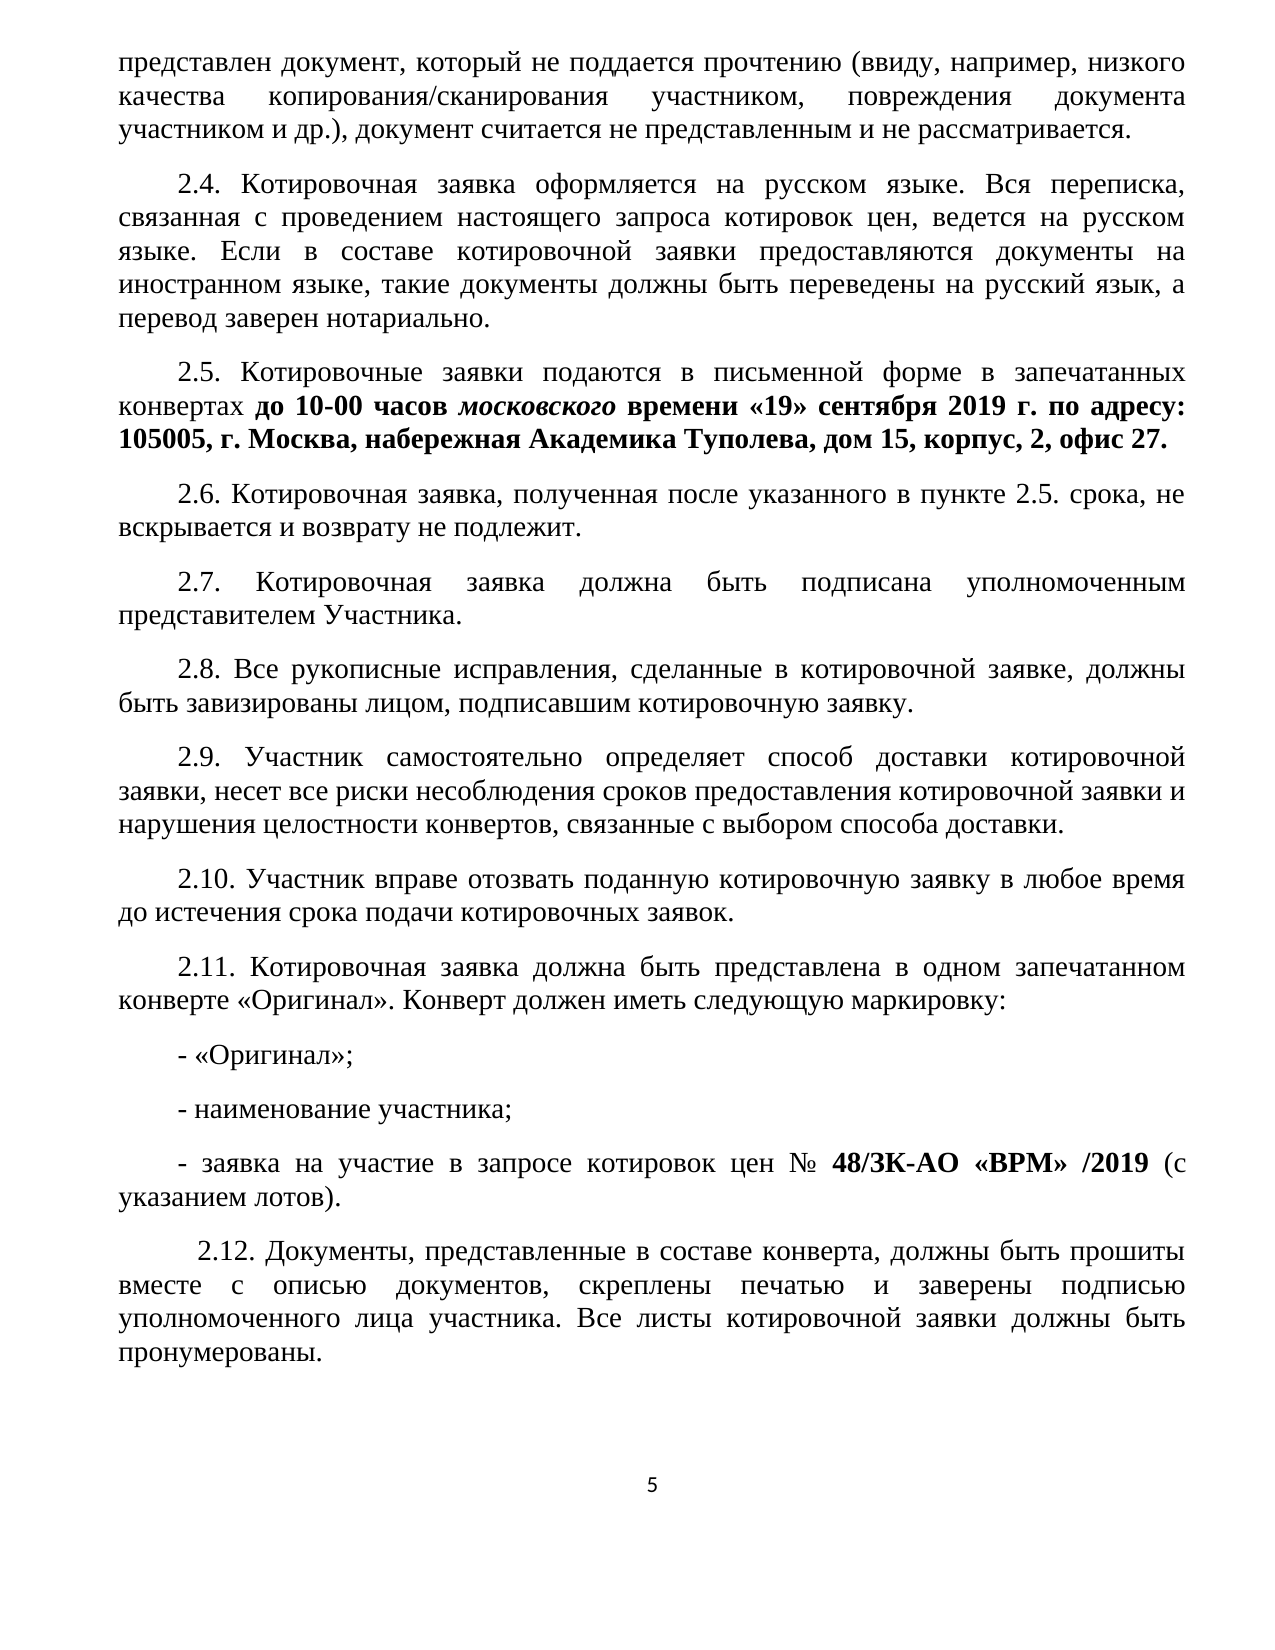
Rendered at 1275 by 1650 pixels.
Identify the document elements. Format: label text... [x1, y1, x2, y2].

text 2.5. Котировочные заявки подаются в письменной форме в запечатанных конвертах до 10-00 часов московского времени «19» сентября 2019 г. по адресу: 105005, г. Москва, набережная Академика Туполева, дом 15, корпус, 2, офис 27. [118, 354, 1186, 455]
text 2.8. Все рукописные исправления, сделанные в котировочной заявке, должны быть завизированы лицом, подписавшим котировочную заявку. [118, 652, 1186, 719]
text 2.7. Котировочная заявка должна быть подписана уполномоченным представителем Участника. [118, 564, 1186, 631]
text - «Оригинал»; [118, 1037, 1186, 1070]
text - наименование участника; [118, 1091, 1186, 1125]
text 2.10. Участник вправе отозвать поданную котировочную заявку в любое время до истечения срока подачи котировочных заявок. [118, 861, 1186, 928]
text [118, 44, 1186, 145]
text - заявка на участие в запросе котировок цен № 48/ЗК-АО «ВРМ» /2019 (с указанием лотов). [118, 1146, 1186, 1213]
text 2.6. Котировочная заявка, полученная после указанного в пункте 2.5. срока, не вскрывается и возврату не подлежит. [118, 476, 1186, 543]
text 2.12. Документы, представленные в составе конверта, должны быть прошиты вместе с описью документов, скреплены печатью и заверены подписью уполномоченного лица участника. Все листы котировочной заявки должны быть пронумерованы. [118, 1233, 1186, 1368]
text 2.9. Участник самостоятельно определяет способ доставки котировочной заявки, несет все риски несоблюдения сроков предоставления котировочной заявки и нарушения целостности конвертов, связанные с выбором способа доставки. [118, 739, 1186, 840]
text 2.4. Котировочная заявка оформляется на русском языке. Вся переписка, связанная с проведением настоящего запроса котировок цен, ведется на русском языке. Если в составе котировочной заявки предоставляются документы на иностранном языке, такие документы должны быть переведены на русский язык, а перевод заверен нотариально. [118, 166, 1186, 333]
text 2.11. Котировочная заявка должна быть представлена в одном запечатанном конверте «Оригинал». Конверт должен иметь следующую маркировку: [118, 949, 1186, 1016]
